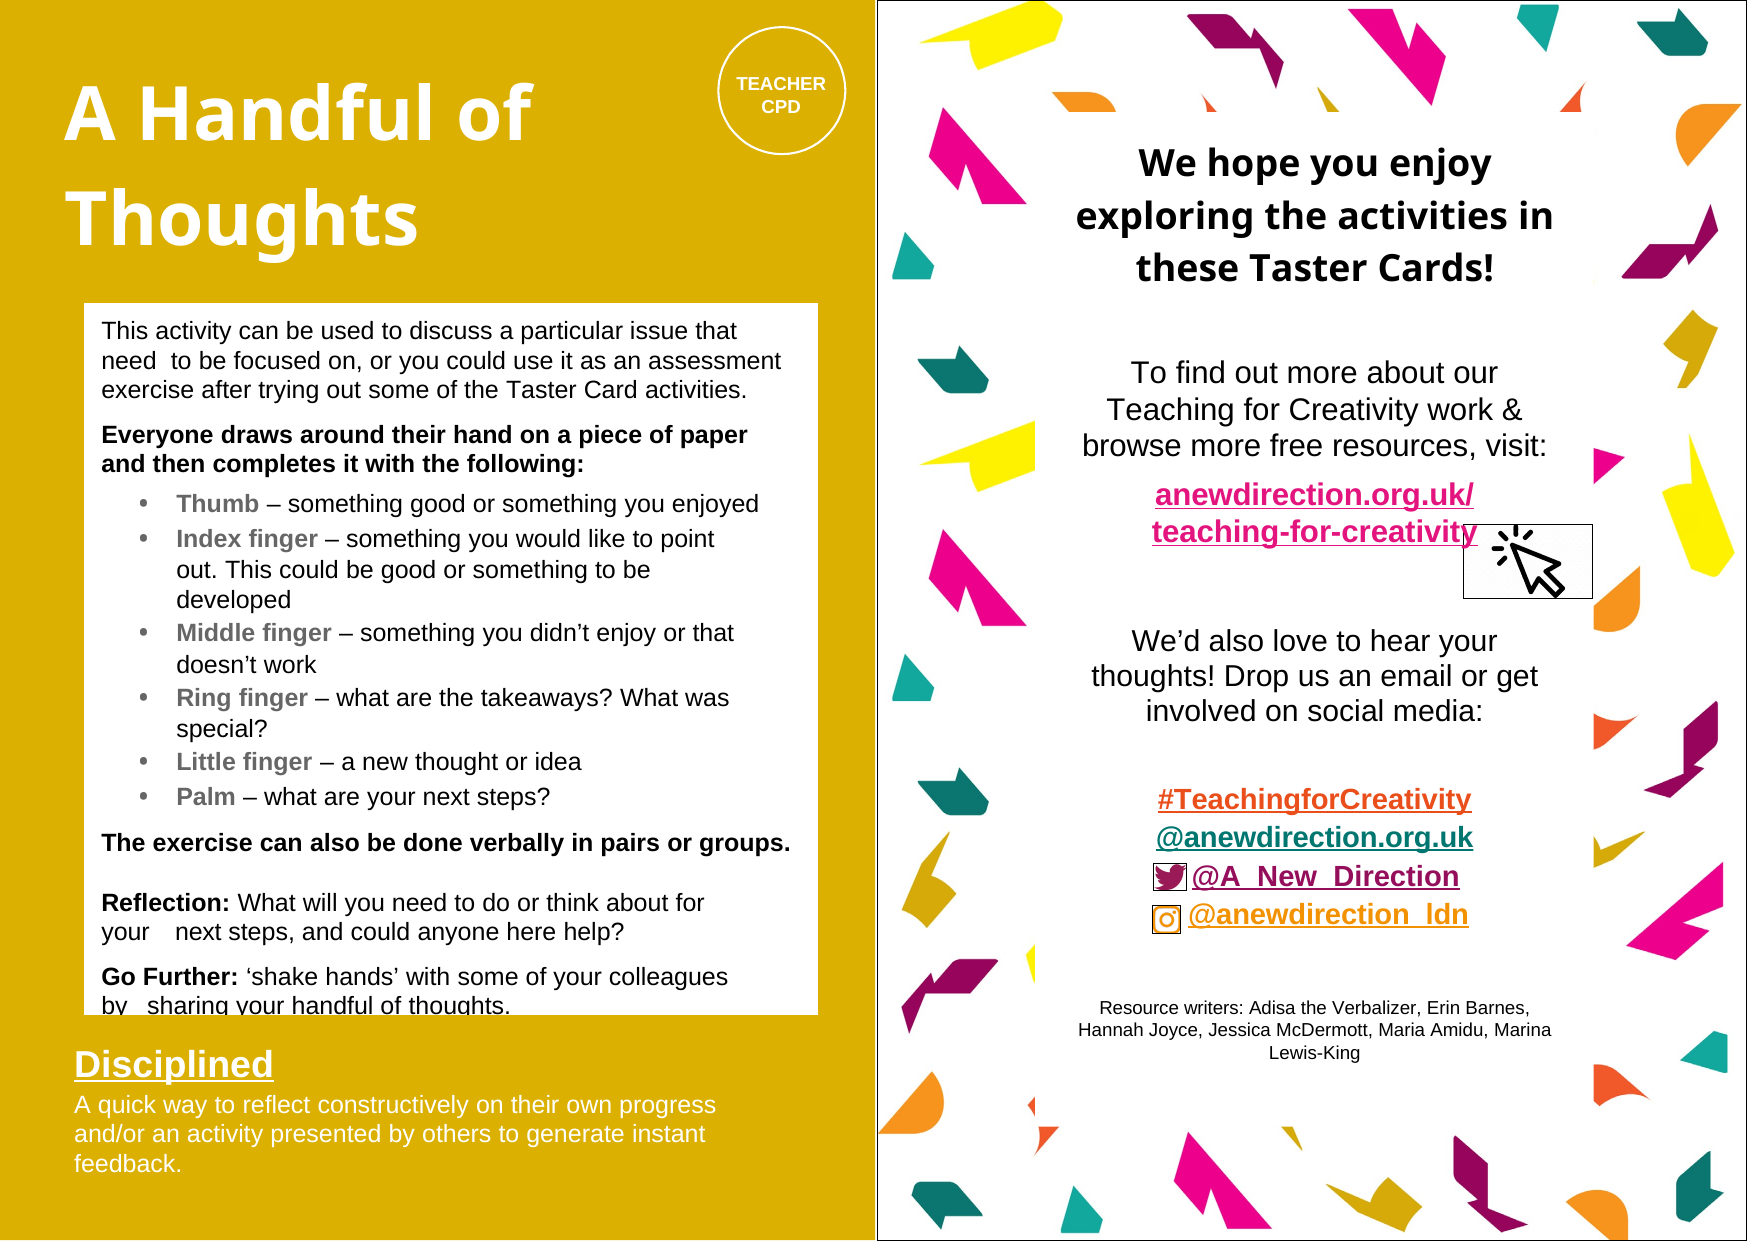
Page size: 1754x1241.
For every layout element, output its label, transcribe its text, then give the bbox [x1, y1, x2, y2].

picture [1464, 525, 1592, 598]
subtitle Disciplined [74, 1043, 1718, 1086]
text A quick way to reflect constructively on their own progress and/or an activity presented by others to generate instant feedback. [74, 1090, 787, 1178]
text TEACHER CPD [736, 73, 829, 117]
picture [878, 1, 1746, 1240]
picture [1153, 906, 1180, 933]
picture [1154, 864, 1186, 890]
text A Handful of Thoughts [64, 60, 634, 267]
picture [1465, 525, 1473, 537]
